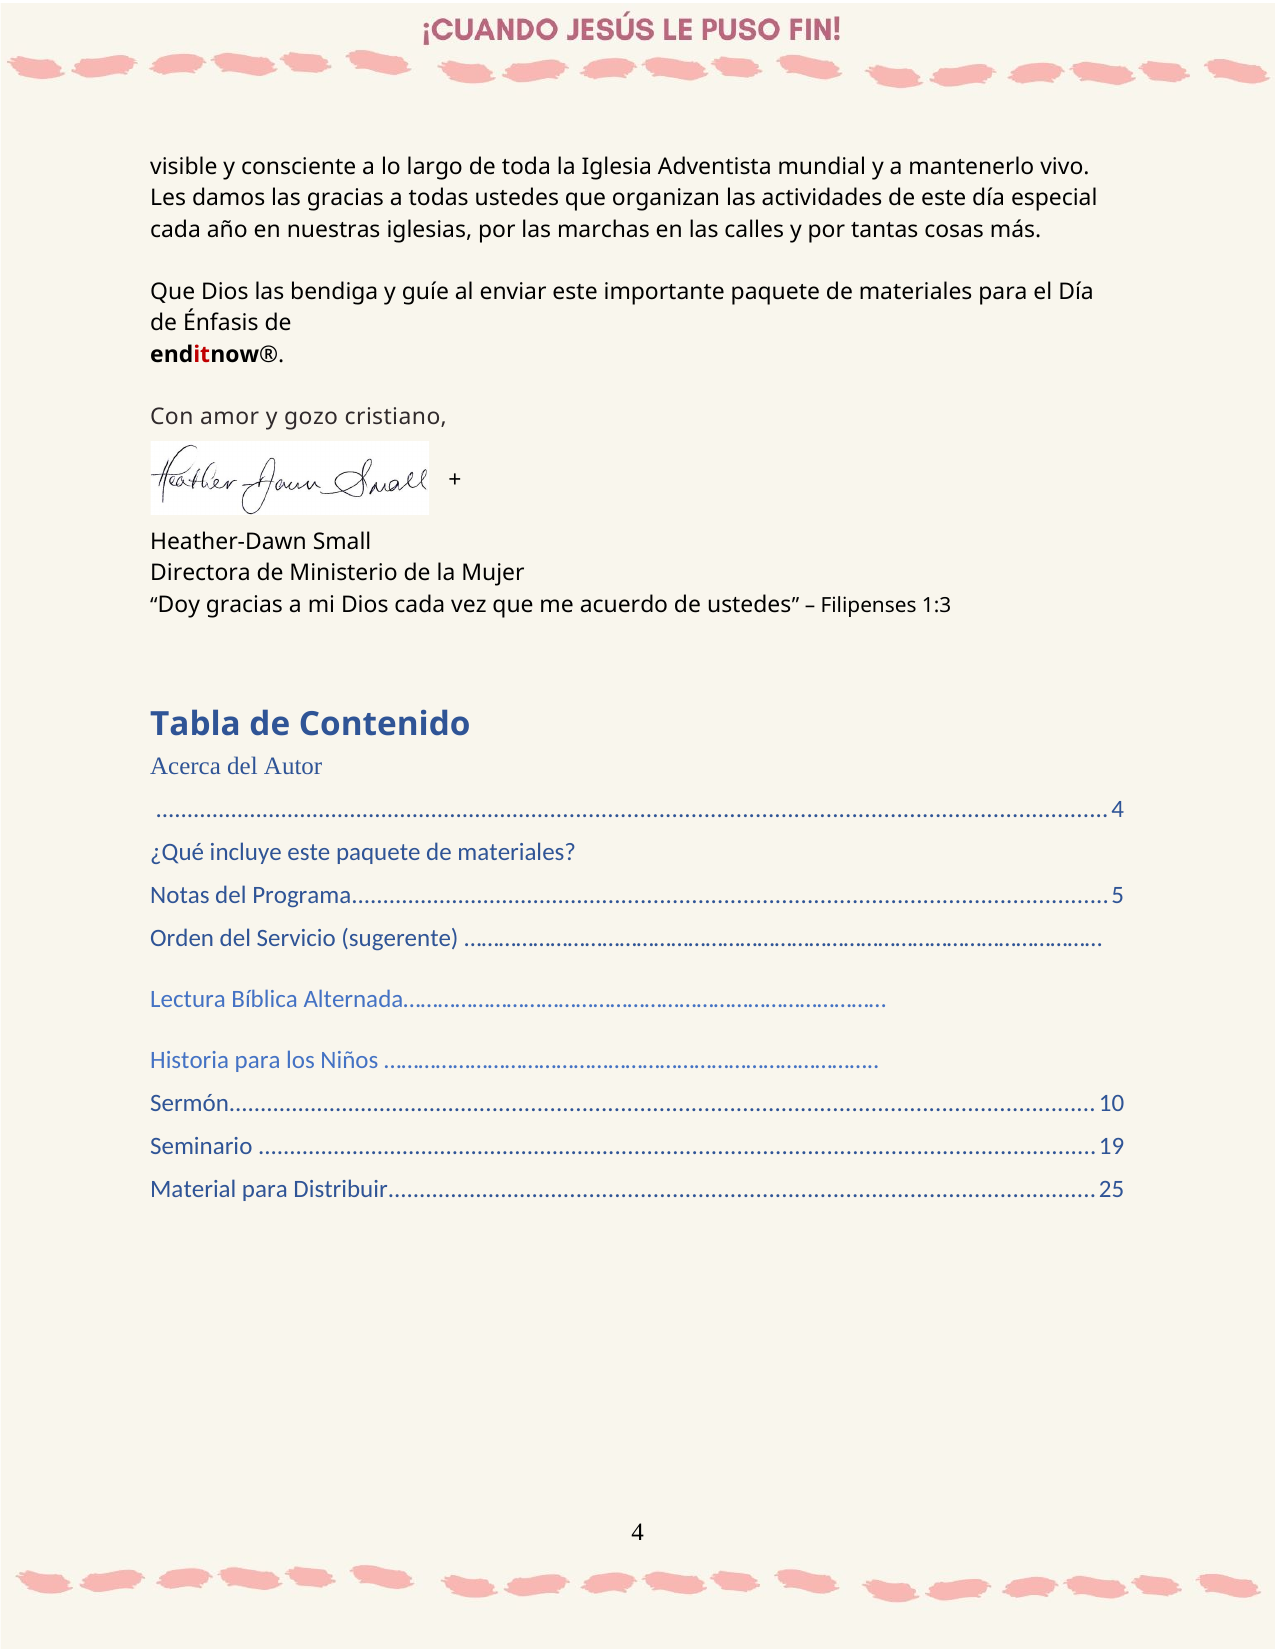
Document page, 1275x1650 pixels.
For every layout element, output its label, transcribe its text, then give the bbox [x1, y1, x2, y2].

text enditnow®. [150, 337, 1125, 369]
text Con amor y gozo cristiano, [150, 400, 1125, 431]
text + [429, 462, 1125, 494]
text Heather-Dawn Small [150, 525, 1125, 556]
text Directora de Ministerio de la Mujer [150, 556, 1125, 587]
picture [0, 3, 1275, 1649]
text Que Dios las bendiga y guíe al enviar este importante paquete de materiales para el Día de Énfasis de [150, 275, 1125, 337]
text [150, 150, 1125, 244]
text “Doy gracias a mi Dios cada vez que me acuerdo de ustedes” – Filipenses 1:3 [150, 587, 1125, 619]
